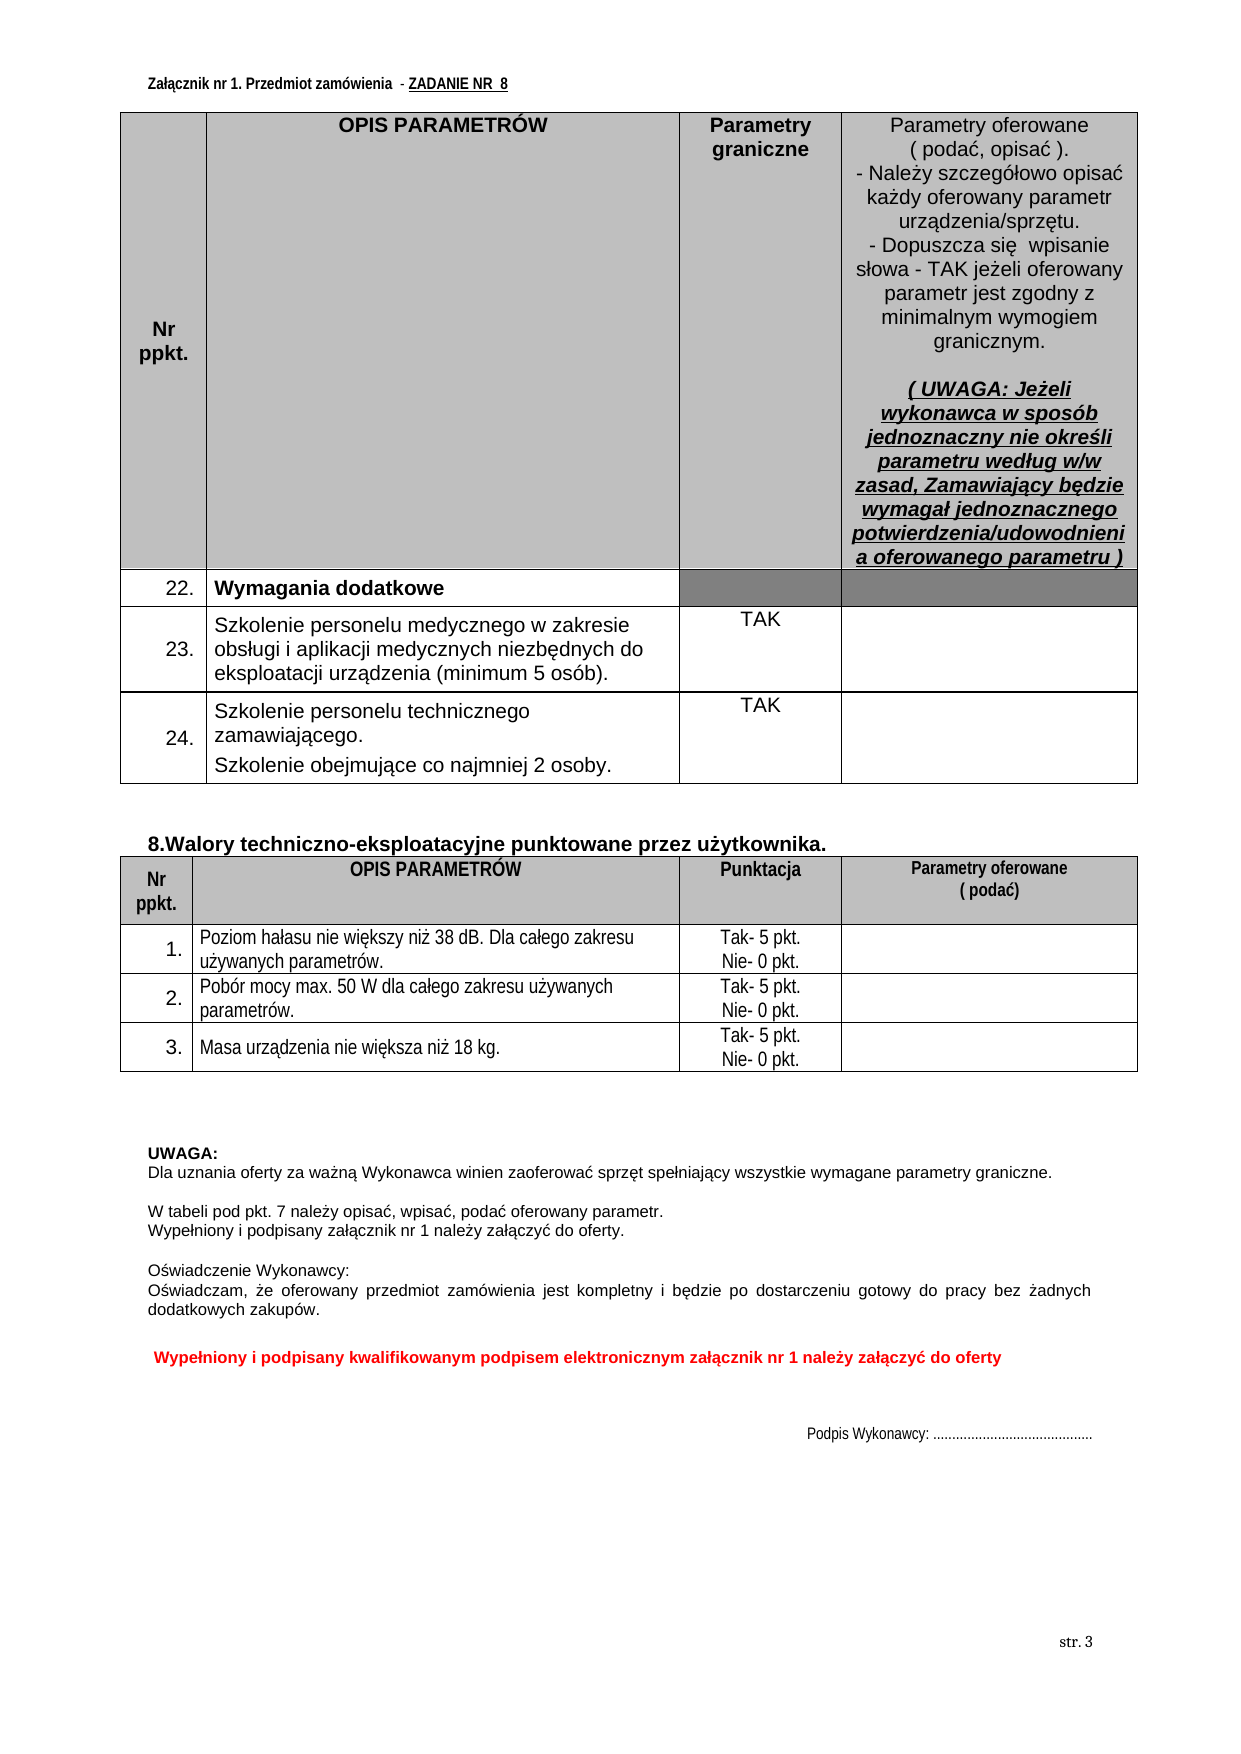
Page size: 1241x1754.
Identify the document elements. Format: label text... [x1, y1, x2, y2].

text W tabeli pod pkt. 7 należy opisać, wpisać, podać oferowany parametr. [148, 1201, 1092, 1221]
table_header OPIS PARAMETRÓW [207, 113, 679, 568]
table_cell [121, 607, 206, 691]
table_cell [121, 570, 206, 606]
table_cell [842, 974, 1137, 1022]
table_cell [842, 693, 1137, 783]
table_cell Tak- 5 pkt. Nie- 0 pkt. [680, 925, 841, 973]
table_cell [842, 1023, 1137, 1071]
text Oświadczam, że oferowany przedmiot zamówienia jest kompletny i będzie po dostarczeniu gotowy do pracy bez żadnych dodatkowych zakupów. [148, 1280, 1092, 1319]
table_cell Poziom hałasu nie większy niż 38 dB. Dla całego zakresu używanych parametrów. [193, 925, 679, 973]
text Podpis Wykonawcy: .......................................... [153, 1424, 1092, 1443]
text 8.Walory techniczno-eksploatacyjne punktowane przez użytkownika. [148, 832, 1092, 856]
text Dla uznania oferty za ważną Wykonawca winien zaoferować sprzęt spełniający wszystkie wymagane parametry graniczne. [148, 1163, 1092, 1182]
table_cell TAK [680, 607, 841, 691]
table_header OPIS PARAMETRÓW [193, 857, 679, 924]
table_header Parametry graniczne [680, 113, 841, 568]
table_header Nr ppkt. [121, 857, 192, 924]
table_cell [121, 1023, 192, 1071]
table_cell [842, 925, 1137, 973]
text Oświadczenie Wykonawcy: [148, 1261, 1092, 1280]
table_header Parametry oferowane ( podać) [842, 857, 1137, 924]
table_cell [680, 570, 841, 606]
table_header Parametry oferowane ( podać, opisać ). - Należy szczegółowo opisać każdy oferowany parametr urządzenia/sprzętu. - Dopuszcza się wpisanie słowa - TAK jeżeli oferowany parametr jest zgodny z minimalnym wymogiem granicznym. ( UWAGA: Jeżeli wykonawca w sposób jednoznaczny nie określi parametru według w/w zasad, Zamawiający będzie wymagał jednoznacznego potwierdzenia/udowodnienia oferowanego parametru ) [842, 113, 1137, 568]
text Wypełniony i podpisany kwalifikowanym podpisem elektronicznym załącznik nr 1 należy załączyć do oferty [153, 1347, 1092, 1367]
table_cell [842, 607, 1137, 691]
table_header Nr ppkt. [121, 113, 206, 568]
table_header Punktacja [680, 857, 841, 924]
table_cell Masa urządzenia nie większa niż 18 kg. [193, 1023, 679, 1071]
table_cell Pobór mocy max. 50 W dla całego zakresu używanych parametrów. [193, 974, 679, 1022]
table_cell [121, 693, 206, 783]
table_cell Szkolenie personelu medycznego w zakresie obsługi i aplikacji medycznych niezbędnych do eksploatacji urządzenia (minimum 5 osób). [207, 607, 679, 691]
table_cell [842, 570, 1137, 606]
table_cell Wymagania dodatkowe [207, 570, 679, 606]
table_cell Szkolenie personelu technicznego zamawiającego. Szkolenie obejmujące co najmniej 2 osoby. [207, 693, 679, 783]
table_cell Tak- 5 pkt. Nie- 0 pkt. [680, 1023, 841, 1071]
text UWAGA: [148, 1144, 1092, 1163]
table_cell Tak- 5 pkt. Nie- 0 pkt. [680, 974, 841, 1022]
text Wypełniony i podpisany załącznik nr 1 należy załączyć do oferty. [148, 1221, 1092, 1240]
table_cell TAK [680, 693, 841, 783]
table_cell [121, 925, 192, 973]
table_cell [121, 974, 192, 1022]
